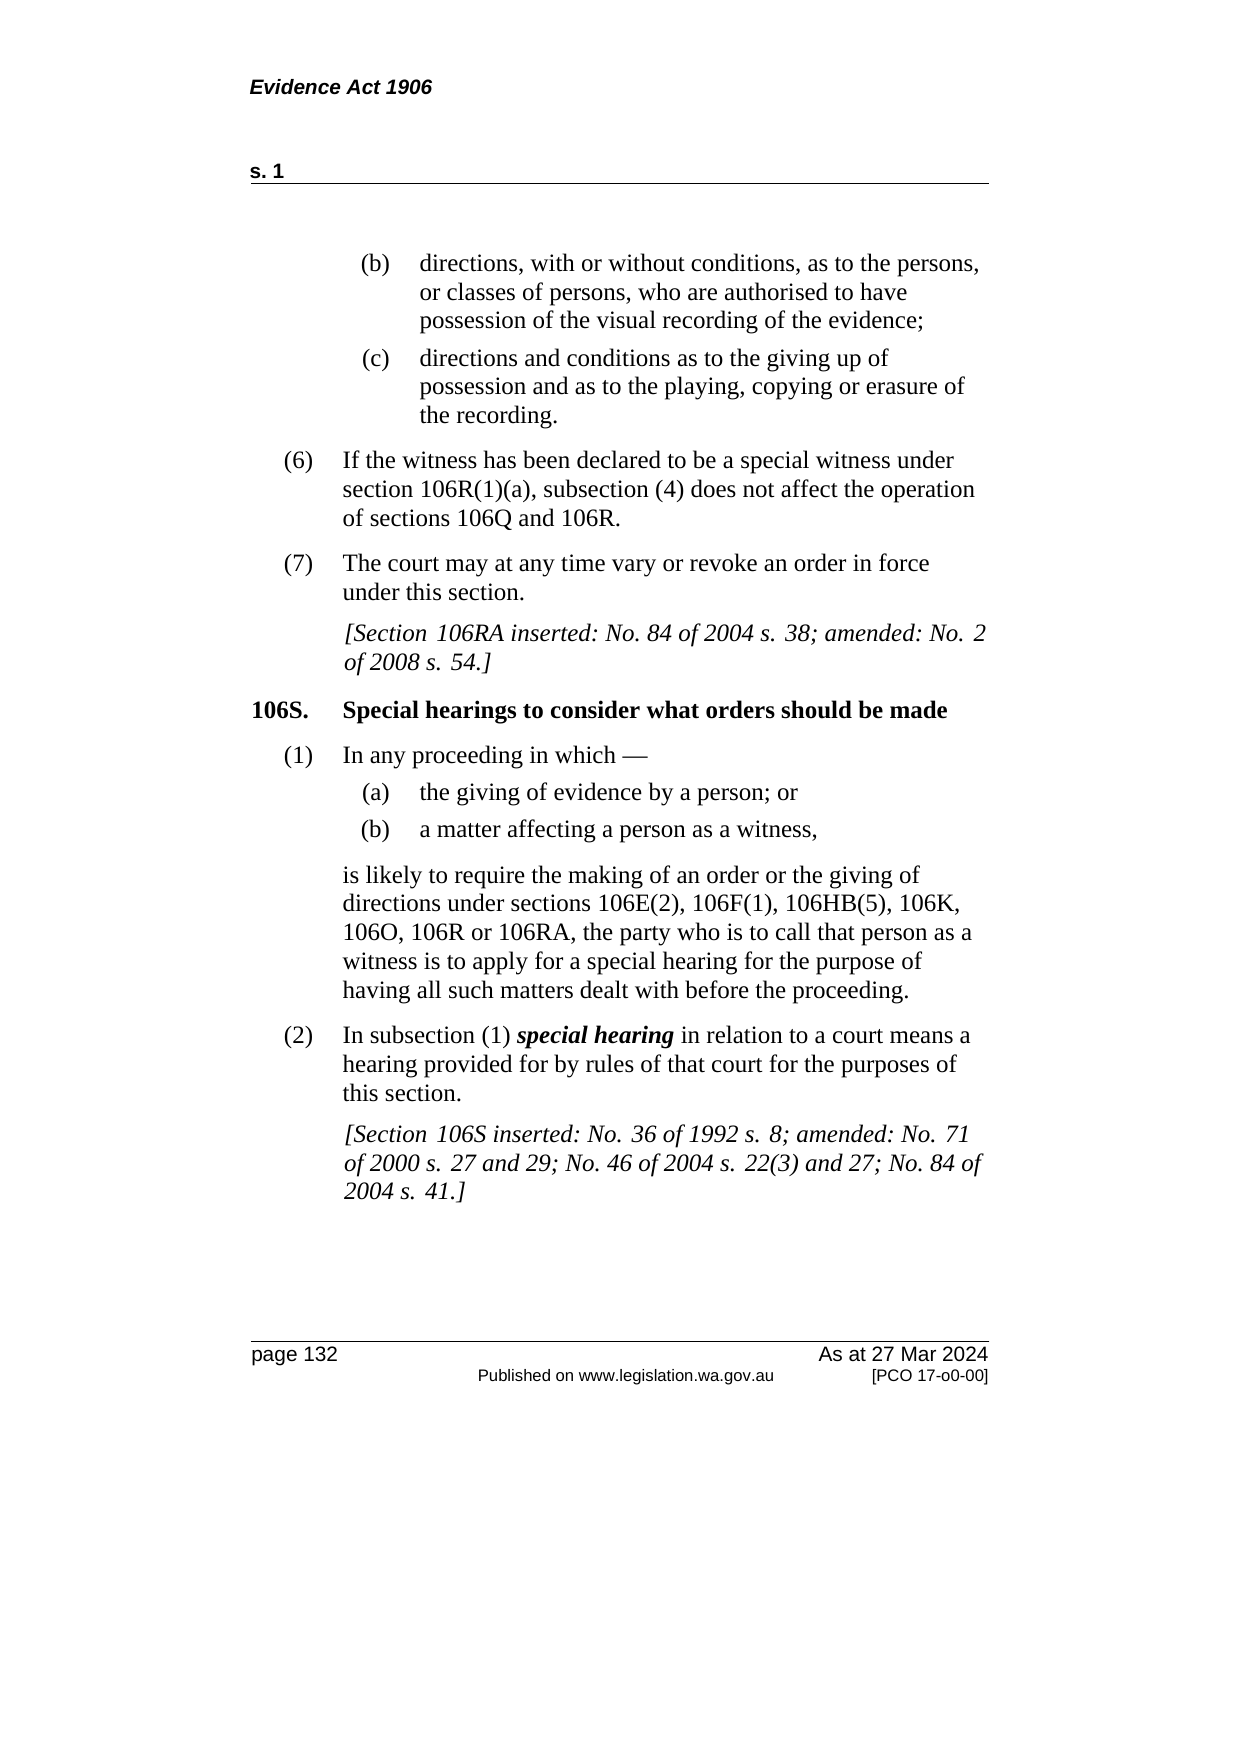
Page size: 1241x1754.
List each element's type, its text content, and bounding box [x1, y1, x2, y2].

text (b) a matter affecting a person as a witness, [251, 814, 989, 843]
text (b) directions, with or without conditions, as to the persons, or classes of persons, who are authorised to have possession of the visual recording of the evidence; [251, 248, 989, 334]
text [Section 106RA inserted: No. 84 of 2004 s. 38; amended: No. 2 of 2008 s. 54.] [251, 618, 989, 676]
text is likely to require the making of an order or the giving of directions under sections 106E(2), 106F(1), 106HB(5), 106K, 106O, 106R or 106RA, the party who is to call that person as a witness is to apply for a special hearing for the purpose of having all such matters dealt with before the proceeding. [251, 860, 989, 1003]
text (7) The court may at any time vary or revoke an order in force under this section. [251, 548, 989, 606]
text (1) In any proceeding in which — [251, 740, 989, 769]
text (6) If the witness has been declared to be a special witness under section 106R(1)(a), subsection (4) does not affect the operation of sections 106Q and 106R. [251, 446, 989, 532]
text (c) directions and conditions as to the giving up of possession and as to the playing, copying or erasure of the recording. [251, 343, 989, 429]
text (2) In subsection (1) special hearing in relation to a court means a hearing provided for by rules of that court for the purposes of this section. [251, 1020, 989, 1106]
text (a) the giving of evidence by a person; or [251, 777, 989, 806]
text [Section 106S inserted: No. 36 of 1992 s. 8; amended: No. 71 of 2000 s. 27 and 29; No. 46 of 2004 s. 22(3) and 27; No. 84 of 2004 s. 41.] [251, 1119, 989, 1205]
subtitle 106S. Special hearings to consider what orders should be made [251, 695, 989, 723]
